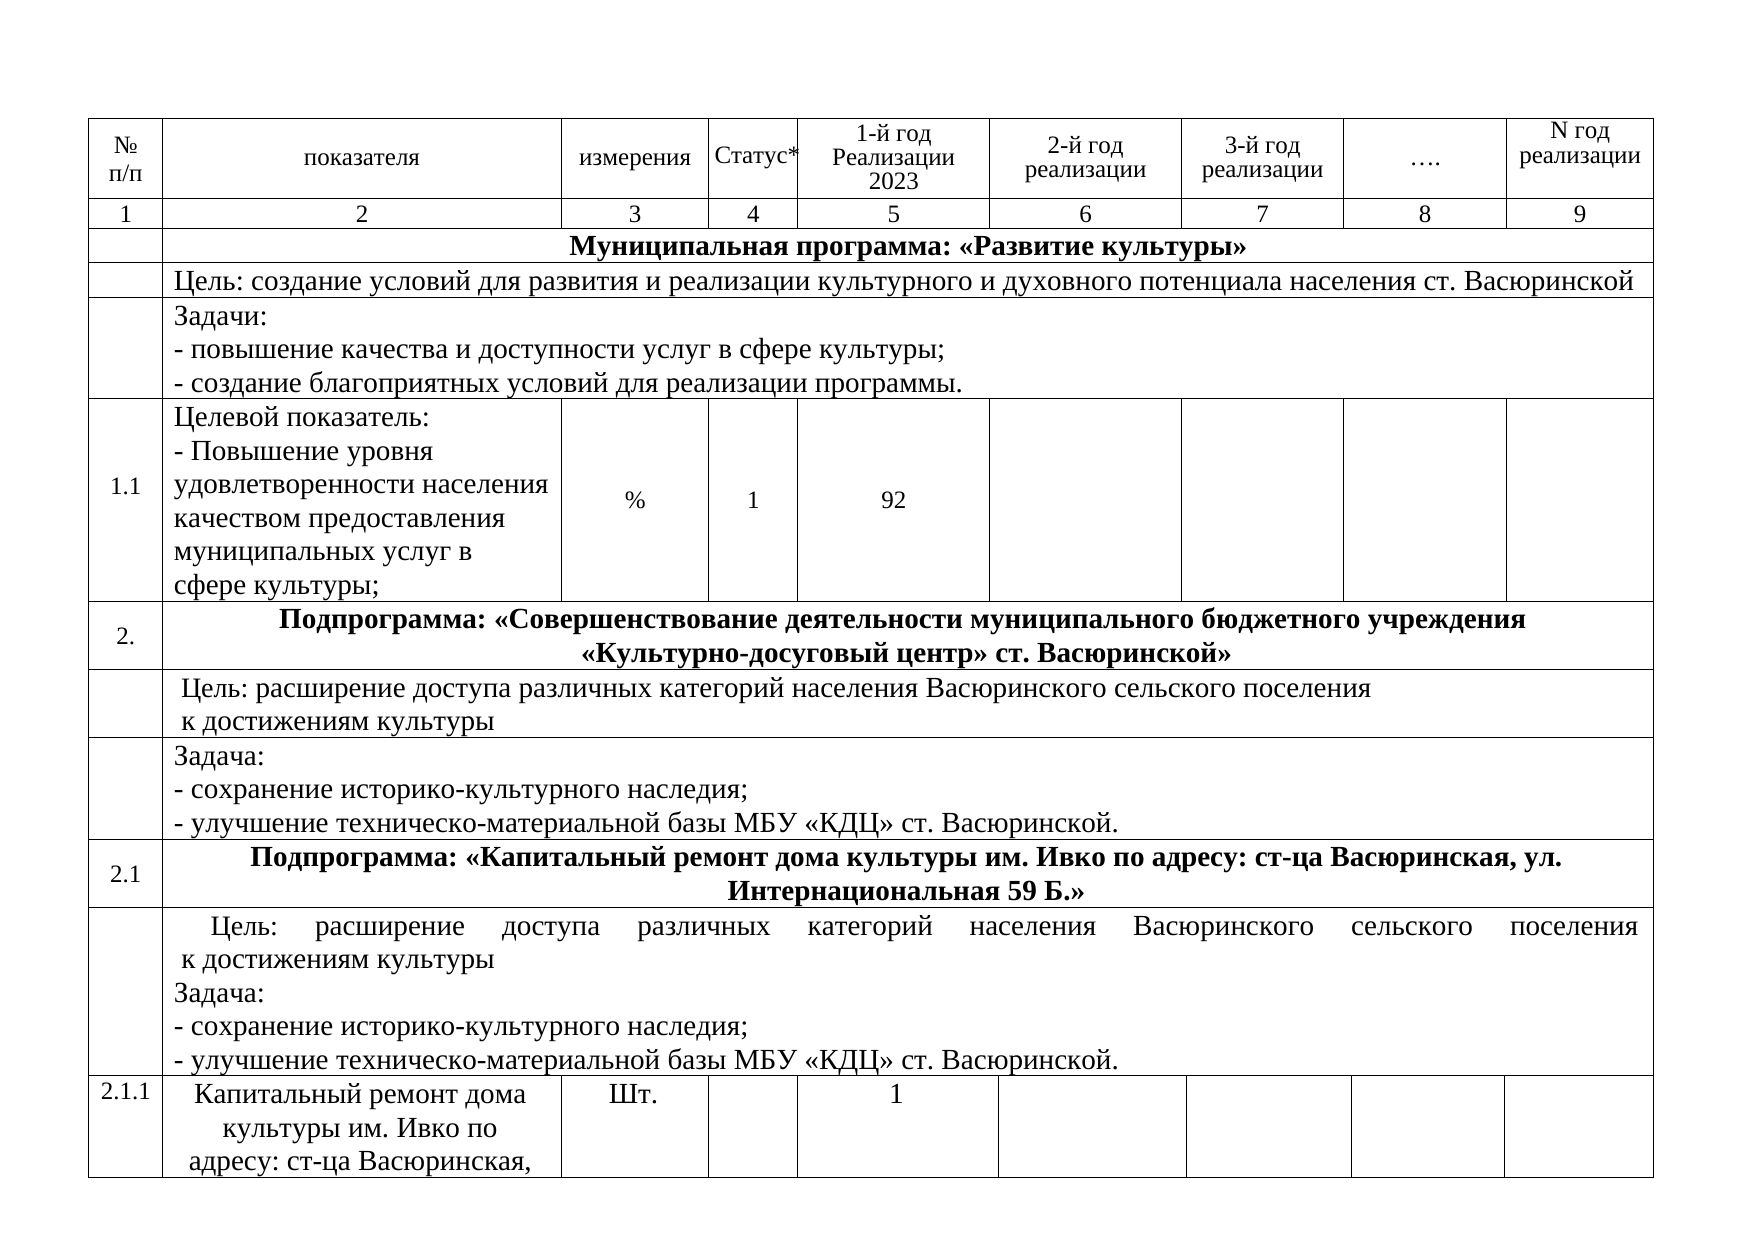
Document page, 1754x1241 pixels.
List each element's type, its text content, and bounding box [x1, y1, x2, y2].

table_cell [89, 298, 162, 398]
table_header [163, 119, 561, 198]
table_cell 2. [89, 602, 162, 669]
table_cell 92 [798, 399, 989, 601]
table_header Статус* [709, 119, 797, 198]
table_cell Цель: расширение доступа различных категорий населения Васюринского сельского поселения к достижениям культуры Задача: - сохранение историко-культурного наследия; - улучшение техническо-материальной базы МБУ «КДЦ» ст. Васюринской. [163, 908, 1653, 1075]
table_cell [89, 738, 162, 838]
table_cell [1182, 399, 1343, 601]
table_cell [999, 1076, 1186, 1177]
table_cell Цель: расширение доступа различных категорий населения Васюринского сельского поселения к достижениям культуры [163, 670, 1653, 737]
table_header Единица измерения [562, 119, 708, 198]
table_cell 3-й год реализации [1182, 119, 1343, 198]
table_cell 2.1 [89, 840, 162, 907]
table_cell [1505, 1076, 1653, 1177]
table_cell 1-й год Реализации 2023 [798, 119, 989, 198]
table_cell Целевой показатель: - Повышение уровня удовлетворенности населения качеством предоставления муниципальных услуг в сфере культуры; [163, 399, 561, 601]
table_cell 8 [1344, 199, 1506, 227]
table_cell [1187, 1076, 1351, 1177]
table_cell 6 [990, 199, 1181, 227]
table_cell [89, 229, 162, 262]
table_cell 1 [89, 199, 162, 227]
table_cell 1 [798, 1076, 998, 1177]
table_cell [89, 670, 162, 737]
table_cell [709, 1076, 797, 1177]
table_cell 4 [709, 199, 797, 227]
table_cell 5 [798, 199, 989, 227]
table_cell 2-й год реализации [990, 119, 1181, 198]
table_cell [990, 399, 1181, 601]
table_cell [1352, 1076, 1504, 1177]
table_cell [163, 1076, 561, 1177]
table_cell Муниципальная программа: «Развитие культуры» [163, 229, 1653, 262]
table_cell Задача: - сохранение историко-культурного наследия; - улучшение техническо-материальной базы МБУ «КДЦ» ст. Васюринской. [163, 738, 1653, 838]
table_cell [1344, 399, 1506, 601]
table_cell [89, 908, 162, 1075]
table_cell [89, 263, 162, 297]
table_cell …. [1344, 119, 1506, 198]
table_cell Задачи: - повышение качества и доступности услуг в сфере культуры; - создание благоприятных условий для реализации программы. [163, 298, 1653, 398]
table_cell 1 [709, 399, 797, 601]
table_cell Подпрограмма: «Капитальный ремонт дома культуры им. Ивко по адресу: ст-ца Васюринская, ул. Интернациональная 59 Б.» [163, 840, 1653, 907]
table_cell 2.1.1 [89, 1076, 162, 1177]
table_cell N год реализации [1507, 119, 1653, 198]
table_cell 9 [1507, 199, 1653, 227]
table_cell Цель: создание условий для развития и реализации культурного и духовного потенциала населения ст. Васюринской [163, 263, 1653, 297]
table_header № п/п [89, 119, 162, 198]
table_cell % [562, 399, 708, 601]
table_cell [1507, 399, 1653, 601]
table_cell Шт. [562, 1076, 708, 1177]
table_cell 1.1 [89, 399, 162, 601]
table_cell Подпрограмма: «Совершенствование деятельности муниципального бюджетного учреждения «Культурно-досуговый центр» ст. Васюринской» [163, 602, 1653, 669]
table_cell 7 [1182, 199, 1343, 227]
table_cell 2 [163, 199, 561, 227]
table_cell 3 [562, 199, 708, 227]
